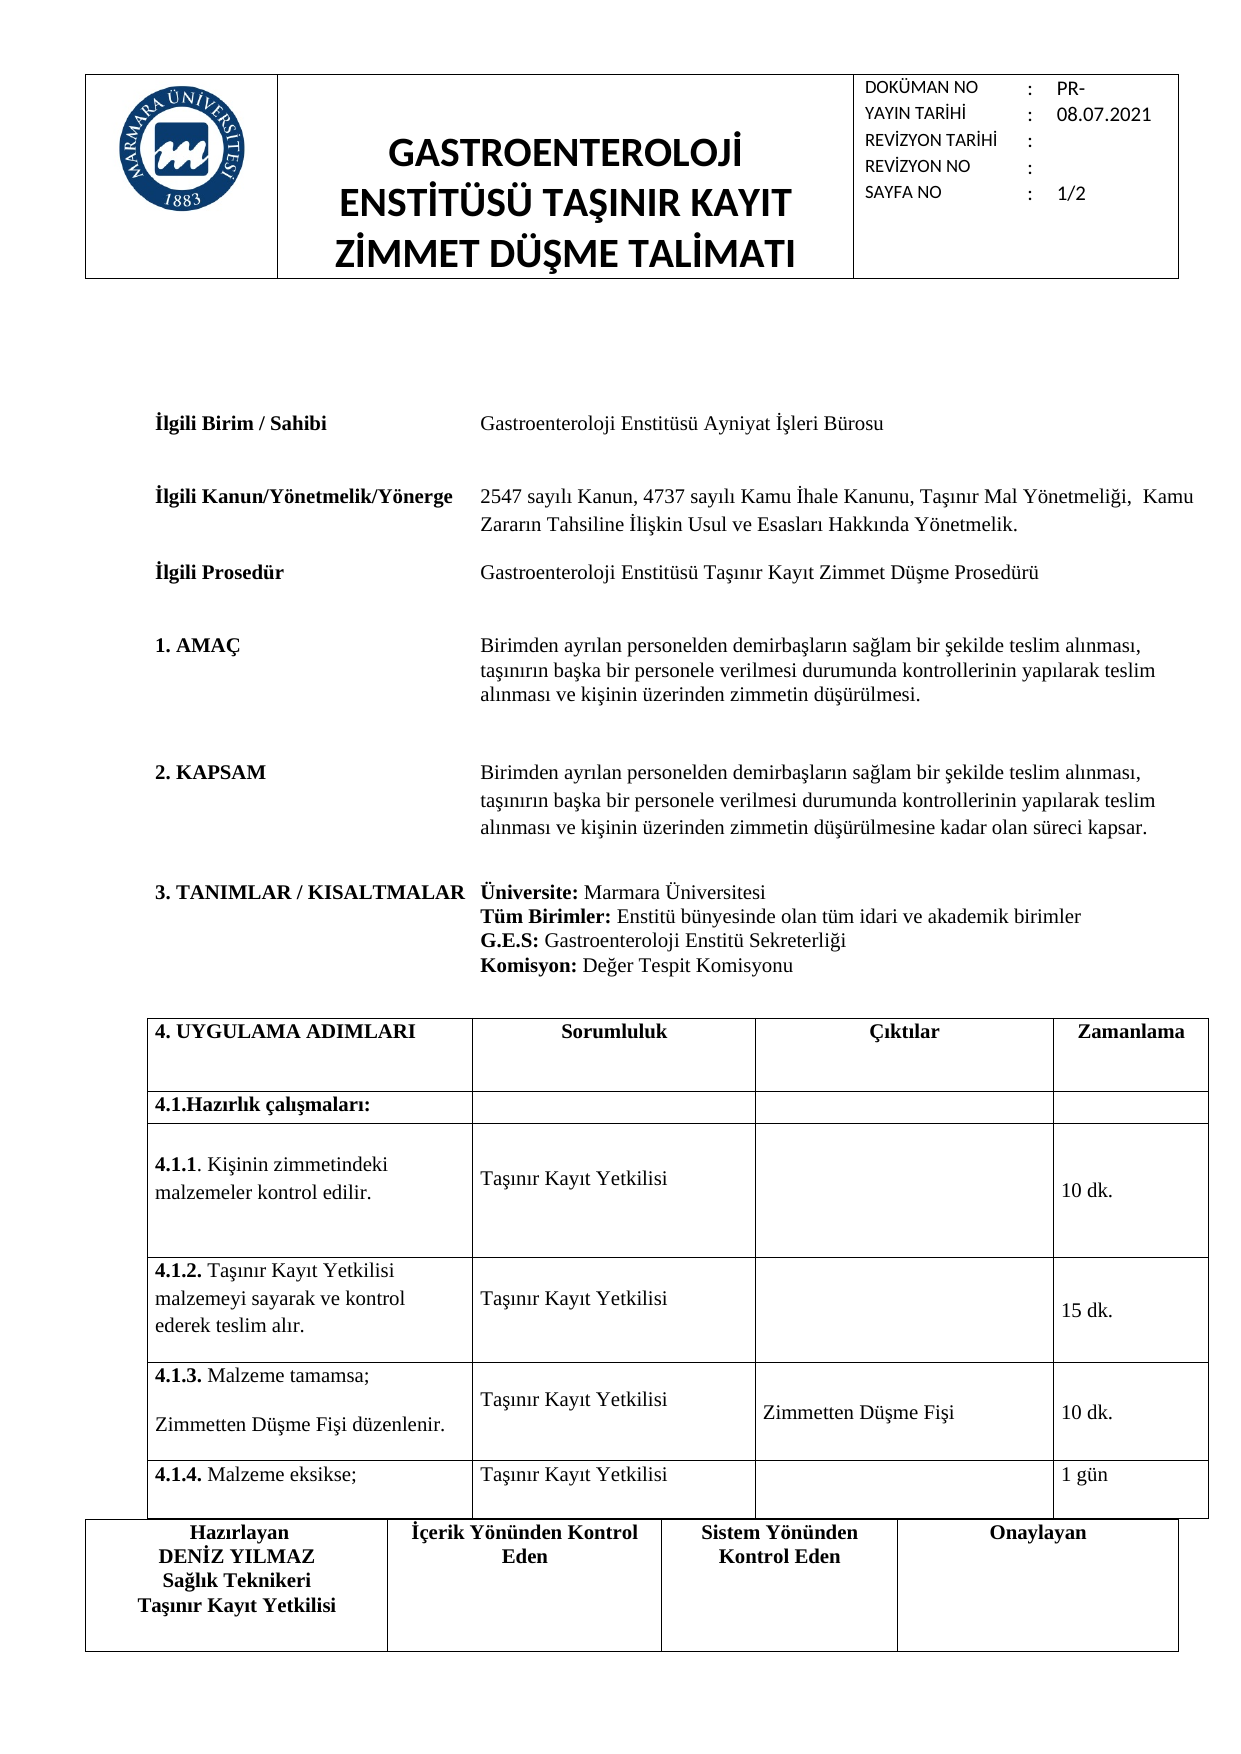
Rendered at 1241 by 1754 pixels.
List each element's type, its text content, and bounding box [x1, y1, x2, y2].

table_header Gastroenteroloji Enstitüsü Ayniyat İşleri Bürosu [473, 411, 1209, 484]
table_cell 1. AMAÇ [148, 634, 473, 760]
table_cell 4.1.1. Kişinin zimmetindeki malzemeler kontrol edilir. [148, 1124, 472, 1257]
table_cell 4.1.2. Taşınır Kayıt Yetkilisi malzemeyi sayarak ve kontrol ederek teslim alır. [148, 1258, 472, 1362]
table_cell İlgili Kanun/Yönetmelik/Yönerge [148, 484, 473, 560]
table_cell Taşınır Kayıt Yetkilisi [473, 1363, 755, 1460]
table_cell 10 dk. [1054, 1363, 1208, 1460]
table_cell [756, 1124, 1053, 1257]
table_cell Birimden ayrılan personelden demirbaşların sağlam bir şekilde teslim alınması, taşınırın başka bir personele verilmesi durumunda kontrollerinin yapılarak teslim alınması ve kişinin üzerinden zimmetin düşürülmesine kadar olan süreci kapsar. [473, 760, 1209, 880]
table_cell Zamanlama [1054, 1019, 1208, 1091]
table_cell [1054, 1092, 1208, 1123]
table_cell 4.1.Hazırlık çalışmaları: [148, 1092, 472, 1123]
table_cell 10 dk. [1054, 1124, 1208, 1257]
table_cell [756, 1258, 1053, 1362]
table_cell 4.1.3. Malzeme tamamsa; Zimmetten Düşme Fişi düzenlenir. [148, 1363, 472, 1460]
table_cell 15 dk. [1054, 1258, 1208, 1362]
table_cell 1 gün [1054, 1461, 1208, 1518]
table_cell Birimden ayrılan personelden demirbaşların sağlam bir şekilde teslim alınması, taşınırın başka bir personele verilmesi durumunda kontrollerinin yapılarak teslim alınması ve kişinin üzerinden zimmetin düşürülmesi. [473, 634, 1209, 760]
table_cell Taşınır Kayıt Yetkilisi [473, 1124, 755, 1257]
table_cell 2547 sayılı Kanun, 4737 sayılı Kamu İhale Kanunu, Taşınır Mal Yönetmeliği, Kamu Zararın Tahsiline İlişkin Usul ve Esasları Hakkında Yönetmelik. [473, 484, 1209, 560]
picture [111, 78, 251, 218]
table_cell Sorumluluk [473, 1019, 755, 1091]
table_cell Zimmetten Düşme Fişi [756, 1363, 1053, 1460]
table_cell 4. UYGULAMA ADIMLARI [148, 1019, 472, 1091]
table_cell [756, 1092, 1053, 1123]
table_cell Gastroenteroloji Enstitüsü Taşınır Kayıt Zimmet Düşme Prosedürü [473, 560, 1209, 633]
table_cell Taşınır Kayıt Yetkilisi [473, 1258, 755, 1362]
table_cell [473, 1092, 755, 1123]
table_cell 3. TANIMLAR / KISALTMALAR [148, 880, 473, 1018]
table_cell Üniversite: Marmara Üniversitesi Tüm Birimler: Enstitü bünyesinde olan tüm idari ve akademik birimler G.E.S: Gastroenteroloji Enstitü Sekreterliği Komisyon: Değer Tespit Komisyonu [473, 880, 1209, 1018]
table_cell 2. KAPSAM [148, 760, 473, 880]
table_cell [756, 1461, 1053, 1518]
table_header İlgili Birim / Sahibi [148, 411, 473, 484]
table_cell Taşınır Kayıt Yetkilisi Değer Tespit Komisyonu [473, 1461, 755, 1518]
table_cell İlgili Prosedür [148, 560, 473, 633]
table_cell Çıktılar [756, 1019, 1053, 1091]
